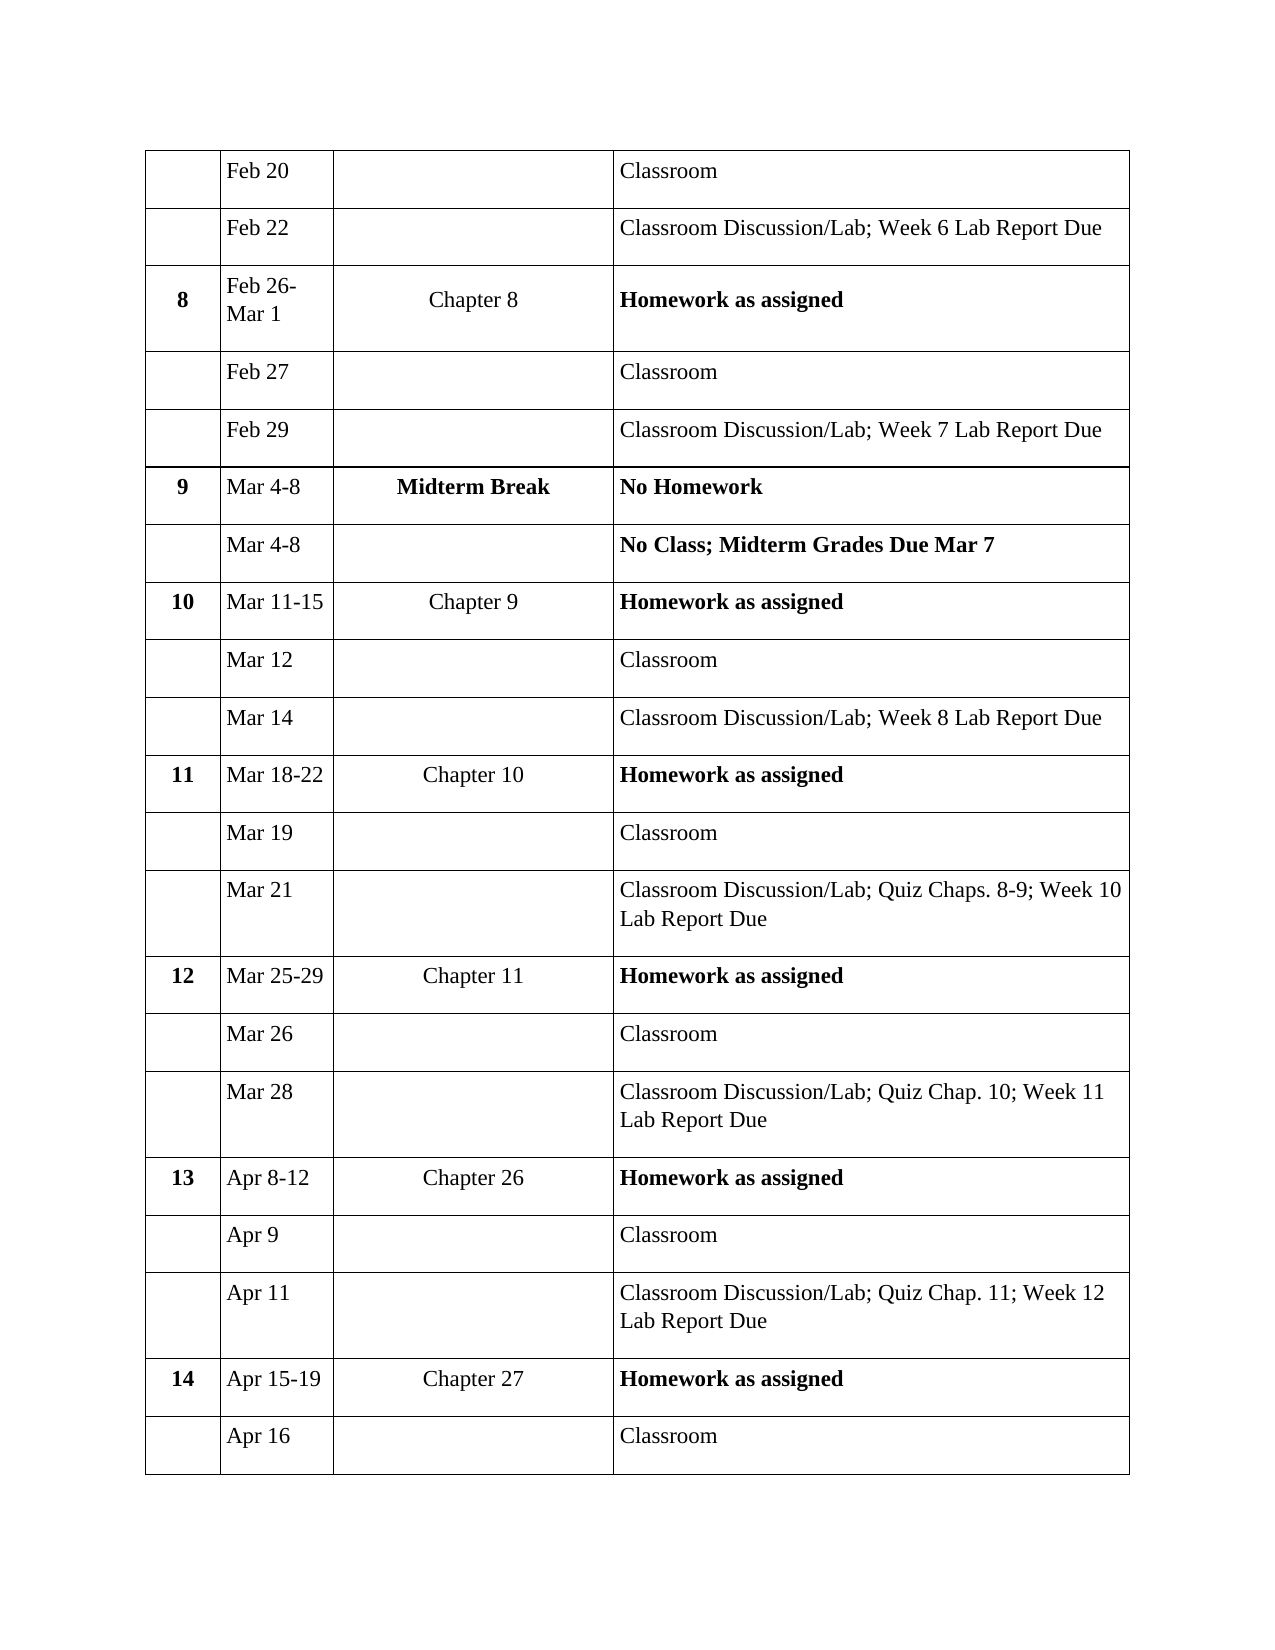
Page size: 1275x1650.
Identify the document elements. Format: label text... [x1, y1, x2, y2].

table_cell Classroom Discussion/Lab; Quiz Chap. 10; Week 11 Lab Report Due [614, 1072, 1129, 1157]
table_cell Classroom Discussion/Lab; Week 6 Lab Report Due [614, 209, 1129, 265]
table_cell [334, 1072, 613, 1157]
table_cell Classroom Discussion/Lab; Week 8 Lab Report Due [614, 698, 1129, 754]
table_cell Mar 25-29 [221, 957, 333, 1013]
table_cell Chapter 27 [334, 1359, 613, 1416]
table_cell Mar 4-8 [221, 468, 333, 524]
table_cell Mar 28 [221, 1072, 333, 1157]
table_cell [146, 1072, 220, 1157]
table_cell 11 [146, 756, 220, 812]
table_cell Mar 4-8 [221, 525, 333, 582]
table_cell Chapter 9 [334, 583, 613, 639]
table_cell [146, 209, 220, 265]
table_cell Apr 15-19 [221, 1359, 333, 1416]
table_cell [146, 525, 220, 582]
table_cell 10 [146, 583, 220, 639]
table_cell Feb 26-Mar 1 [221, 266, 333, 351]
table_cell Chapter 26 [334, 1158, 613, 1214]
table_cell Midterm Break [334, 468, 613, 524]
table_cell 14 [146, 1359, 220, 1416]
table_cell Classroom Discussion/Lab; Week 7 Lab Report Due [614, 410, 1129, 466]
table_cell Apr 8-12 [221, 1158, 333, 1214]
table_cell Feb 29 [221, 410, 333, 466]
table_cell Mar 14 [221, 698, 333, 754]
table_cell [334, 1273, 613, 1358]
table_cell Apr 11 [221, 1273, 333, 1358]
table_cell Classroom [614, 1417, 1129, 1473]
table_cell Classroom Discussion/Lab; Quiz Chap. 11; Week 12 Lab Report Due [614, 1273, 1129, 1358]
table_cell Homework as assigned [614, 1359, 1129, 1416]
table_cell [334, 352, 613, 409]
table_cell [334, 151, 613, 208]
table_cell Feb 27 [221, 352, 333, 409]
table_cell 8 [146, 266, 220, 351]
table_cell Homework as assigned [614, 756, 1129, 812]
table_cell [334, 525, 613, 582]
table_cell Mar 21 [221, 871, 333, 956]
table_cell Feb 22 [221, 209, 333, 265]
table_cell Homework as assigned [614, 266, 1129, 351]
table_cell [146, 1417, 220, 1473]
table_cell [334, 640, 613, 697]
table_cell [334, 698, 613, 754]
table_cell [146, 410, 220, 466]
table_cell Homework as assigned [614, 583, 1129, 639]
table_cell Classroom [614, 640, 1129, 697]
table_cell Classroom [614, 352, 1129, 409]
table_cell Feb 20 [221, 151, 333, 208]
table_cell [146, 1014, 220, 1071]
table_cell [334, 1014, 613, 1071]
table_cell Mar 19 [221, 813, 333, 870]
table_cell [146, 352, 220, 409]
table_cell Mar 18-22 [221, 756, 333, 812]
table_cell Apr 9 [221, 1216, 333, 1272]
table_cell Homework as assigned [614, 957, 1129, 1013]
table_cell [146, 1273, 220, 1358]
table_cell [146, 640, 220, 697]
table_cell Homework as assigned [614, 1158, 1129, 1214]
table_cell [334, 1216, 613, 1272]
table_cell [146, 698, 220, 754]
table_cell Mar 26 [221, 1014, 333, 1071]
table_cell [334, 209, 613, 265]
table_cell [334, 1417, 613, 1473]
table_cell Chapter 10 [334, 756, 613, 812]
table_cell No Class; Midterm Grades Due Mar 7 [614, 525, 1129, 582]
table_cell Classroom [614, 151, 1129, 208]
table_cell 13 [146, 1158, 220, 1214]
table_cell [146, 1216, 220, 1272]
table_cell [334, 813, 613, 870]
table_cell Chapter 8 [334, 266, 613, 351]
table_cell Classroom [614, 813, 1129, 870]
table_cell Classroom [614, 1014, 1129, 1071]
table_cell Mar 11-15 [221, 583, 333, 639]
table_cell [146, 813, 220, 870]
table_cell Chapter 11 [334, 957, 613, 1013]
table_cell 12 [146, 957, 220, 1013]
table_cell Classroom Discussion/Lab; Quiz Chaps. 8-9; Week 10 Lab Report Due [614, 871, 1129, 956]
table_cell [146, 151, 220, 208]
table_cell [334, 871, 613, 956]
table_cell 9 [146, 468, 220, 524]
table_cell Classroom [614, 1216, 1129, 1272]
table_cell [146, 871, 220, 956]
table_cell Apr 16 [221, 1417, 333, 1473]
table_cell Mar 12 [221, 640, 333, 697]
table_cell No Homework [614, 468, 1129, 524]
table_cell [334, 410, 613, 466]
